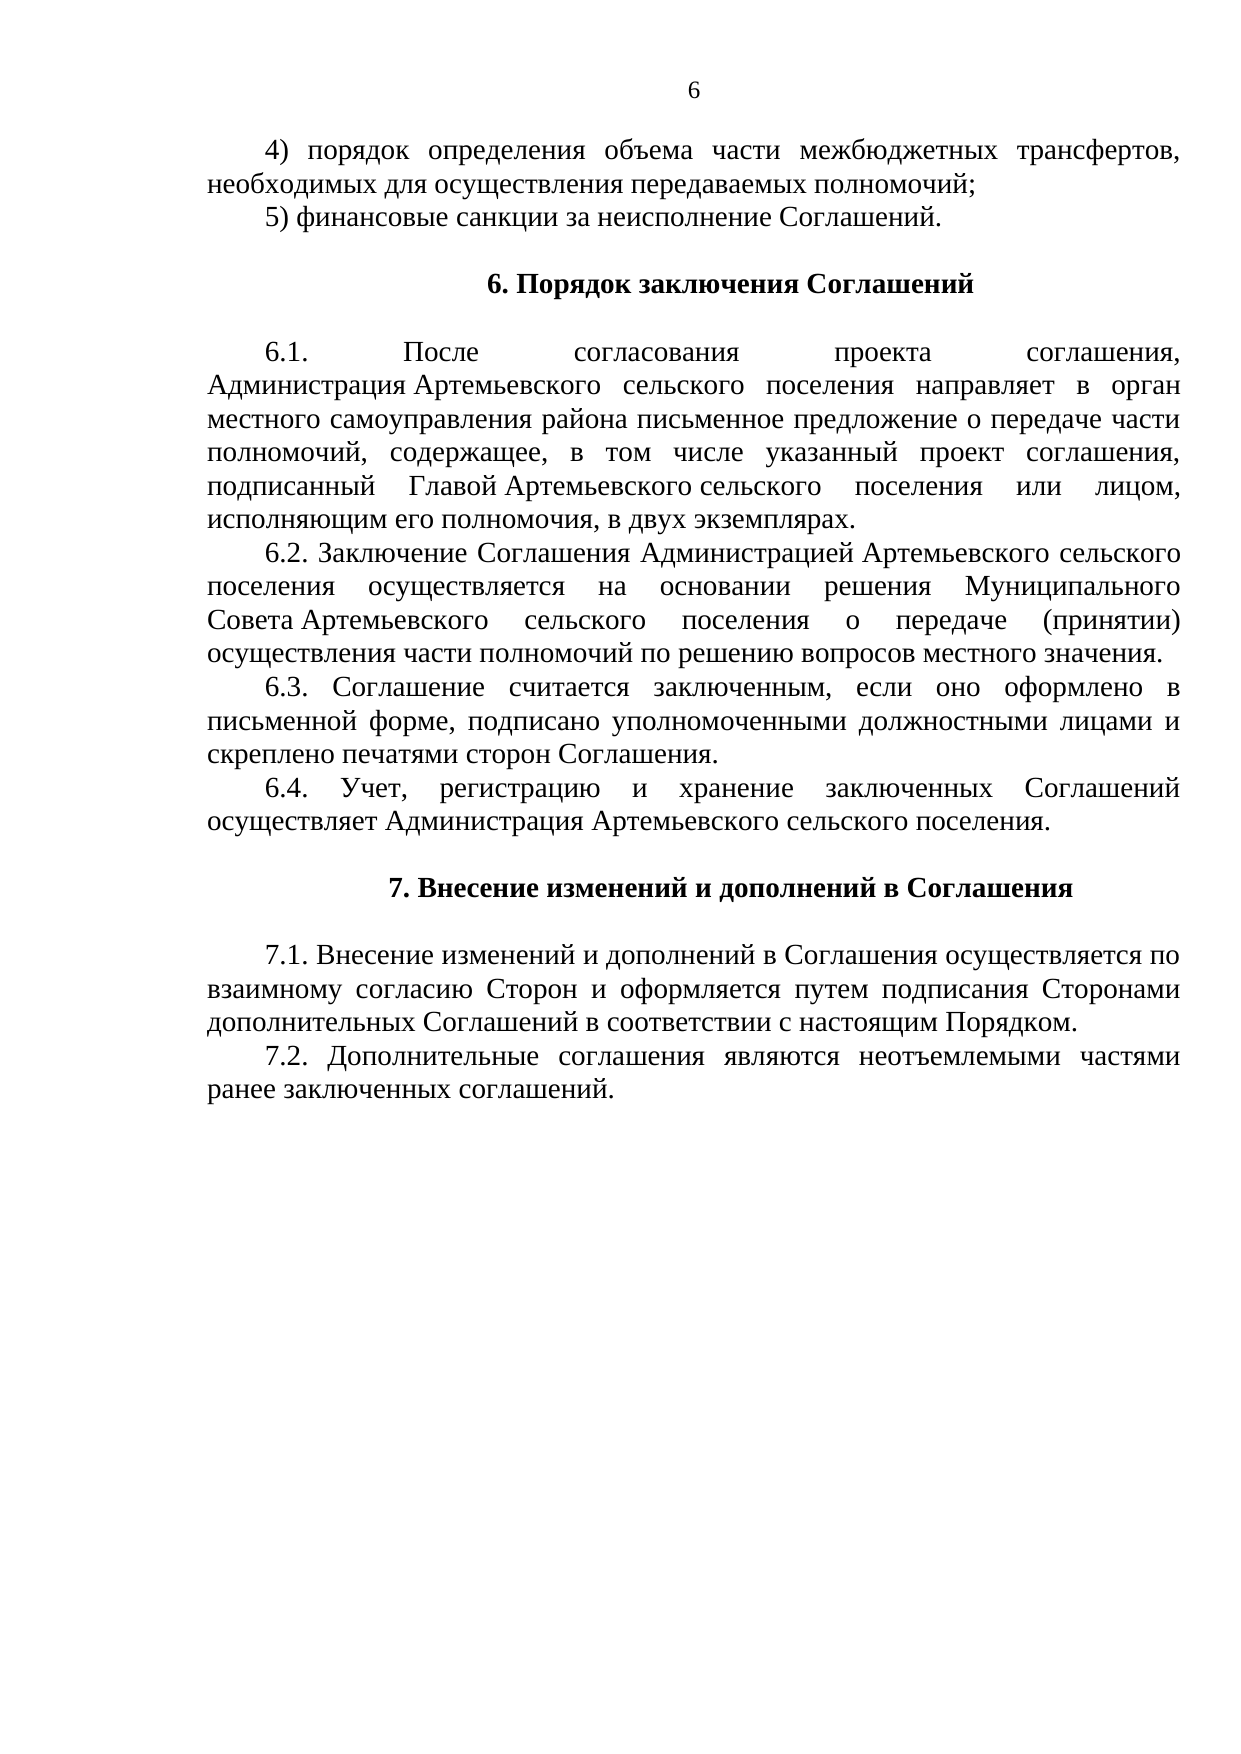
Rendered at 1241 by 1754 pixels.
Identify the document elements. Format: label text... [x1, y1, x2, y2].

text 6.1. После согласования проекта соглашения, Администрация Артемьевского сельского поселения направляет в орган местного самоуправления района письменное предложение о передаче части полномочий, содержащее, в том числе указанный проект соглашения, подписанный Главой Артемьевского сельского поселения или лицом, исполняющим его полномочия, в двух экземплярах. [207, 334, 1181, 535]
text 7. Внесение изменений и дополнений в Соглашения [280, 870, 1181, 904]
text 4) порядок определения объема части межбюджетных трансфертов, необходимых для осуществления передаваемых полномочий; [207, 132, 1181, 199]
text 6. Порядок заключения Соглашений [280, 267, 1181, 300]
text 6.2. Заключение Соглашения Администрацией Артемьевского сельского поселения осуществляется на основании решения Муниципального Совета Артемьевского сельского поселения о передаче (принятии) осуществления части полномочий по решению вопросов местного значения. [207, 535, 1181, 669]
text 6.4. Учет, регистрацию и хранение заключенных Соглашений осуществляет Администрация Артемьевского сельского поселения. [207, 770, 1181, 837]
text 7.2. Дополнительные соглашения являются неотъемлемыми частями ранее заключенных соглашений. [207, 1038, 1181, 1105]
text 6.3. Соглашение считается заключенным, если оно оформлено в письменной форме, подписано уполномоченными должностными лицами и скреплено печатями сторон Соглашения. [207, 669, 1181, 770]
text 7.1. Внесение изменений и дополнений в Соглашения осуществляется по взаимному согласию Сторон и оформляется путем подписания Сторонами дополнительных Соглашений в соответствии с настоящим Порядком. [207, 937, 1181, 1038]
text 5) финансовые санкции за неисполнение Соглашений. [207, 199, 1181, 233]
